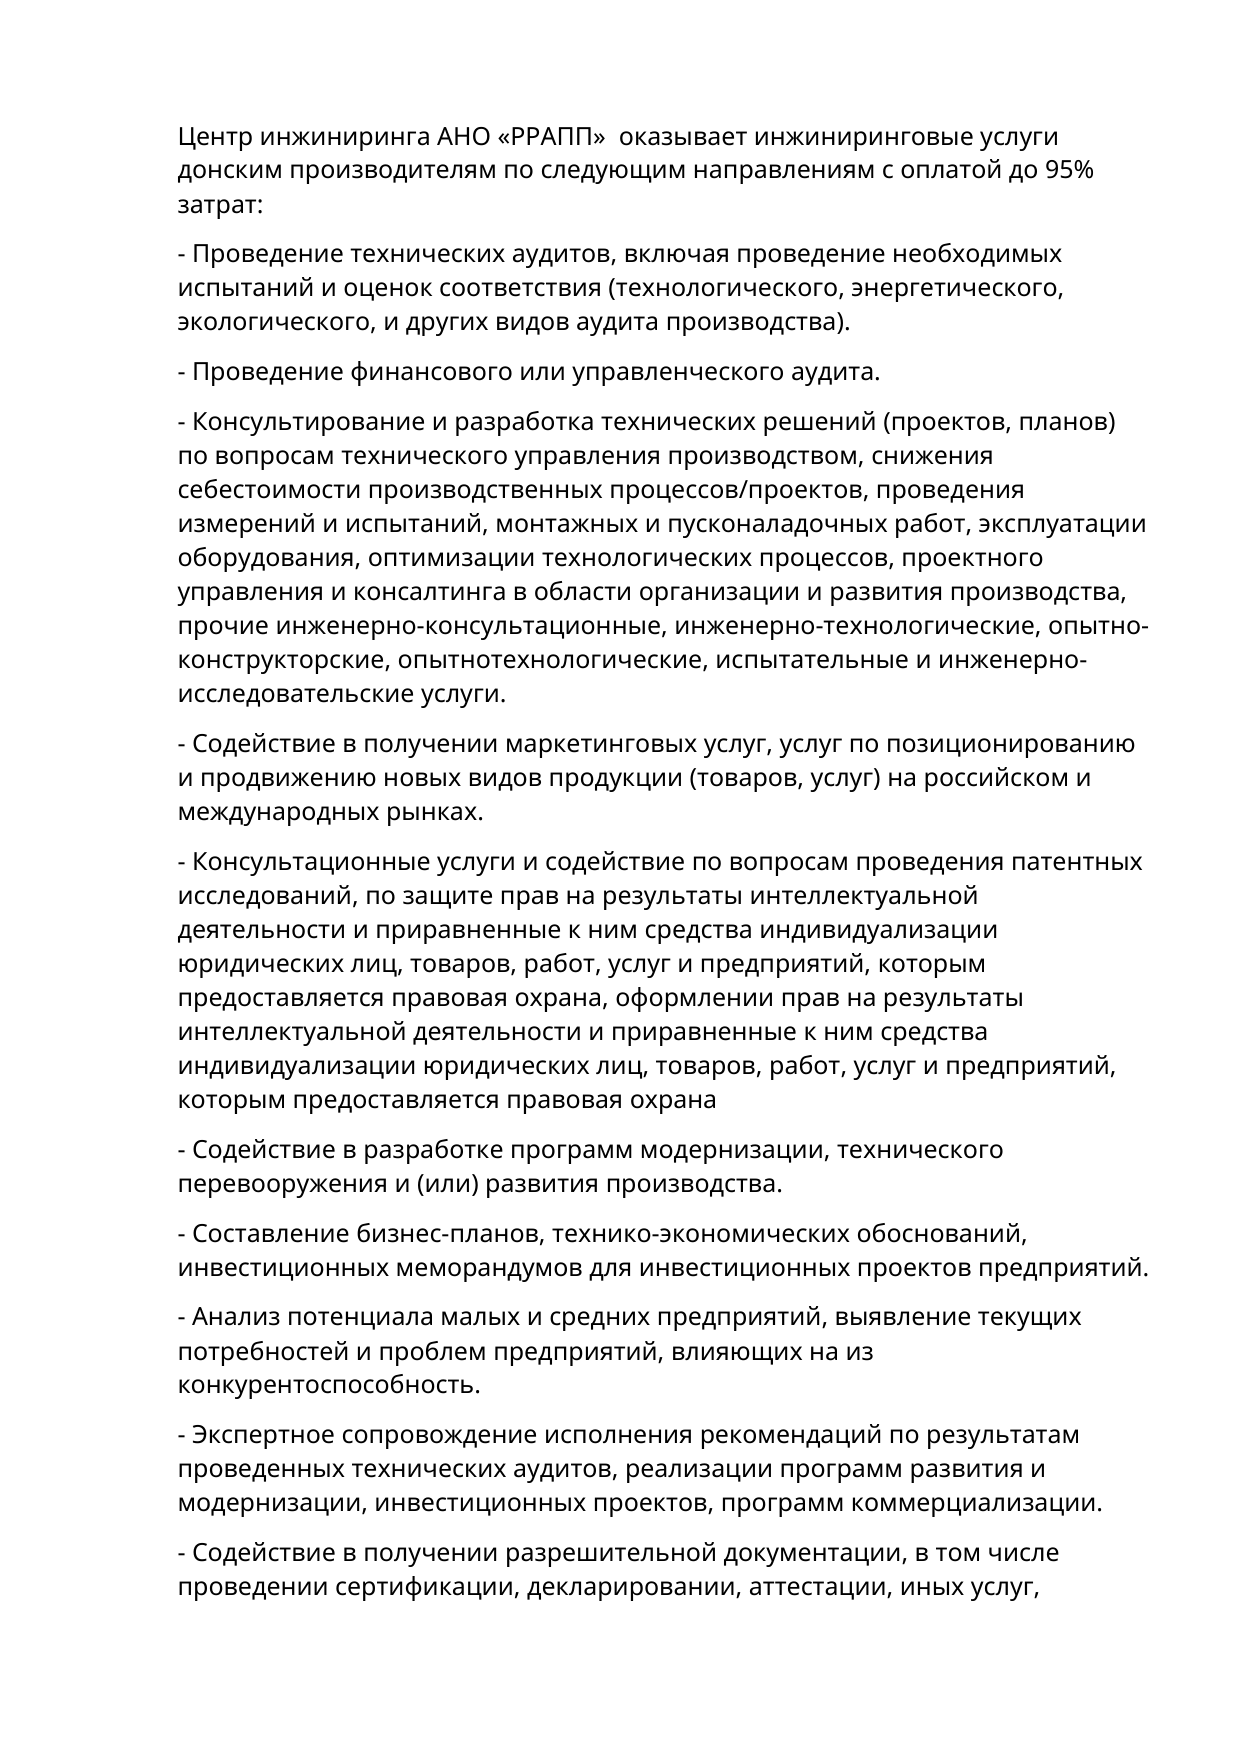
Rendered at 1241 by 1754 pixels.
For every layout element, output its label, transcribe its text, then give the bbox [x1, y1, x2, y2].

text - Проведение технических аудитов, включая проведение необходимых испытаний и оценок соответствия (технологического, энергетического, экологического, и других видов аудита производства). [177, 236, 1152, 338]
text - Консультационные услуги и содействие по вопросам проведения патентных исследований, по защите прав на результаты интеллектуальной деятельности и приравненные к ним средства индивидуализации юридических лиц, товаров, работ, услуг и предприятий, которым предоставляется правовая охрана, оформлении прав на результаты интеллектуальной деятельности и приравненные к ним средства индивидуализации юридических лиц, товаров, работ, услуг и предприятий, которым предоставляется правовая охрана [177, 843, 1152, 1116]
text - Анализ потенциала малых и средних предприятий, выявление текущих потребностей и проблем предприятий, влияющих на из конкурентоспособность. [177, 1299, 1152, 1401]
text - Содействие в получении маркетинговых услуг, услуг по позиционированию и продвижению новых видов продукции (товаров, услуг) на российском и международных рынках. [177, 726, 1152, 828]
text - Содействие в разработке программ модернизации, технического перевооружения и (или) развития производства. [177, 1132, 1152, 1200]
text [177, 1535, 1152, 1603]
text - Экспертное сопровождение исполнения рекомендаций по результатам проведенных технических аудитов, реализации программ развития и модернизации, инвестиционных проектов, программ коммерциализации. [177, 1417, 1152, 1519]
text - Составление бизнес-планов, технико-экономических обоснований, инвестиционных меморандумов для инвестиционных проектов предприятий. [177, 1215, 1152, 1283]
text - Проведение финансового или управленческого аудита. [177, 354, 1152, 388]
text - Консультирование и разработка технических решений (проектов, планов) по вопросам технического управления производством, снижения себестоимости производственных процессов/проектов, проведения измерений и испытаний, монтажных и пусконаладочных работ, эксплуатации оборудования, оптимизации технологических процессов, проектного управления и консалтинга в области организации и развития производства, прочие инженерно-консультационные, инженерно-технологические, опытно-конструкторские, опытнотехнологические, испытательные и инженерно-исследовательские услуги. [177, 403, 1152, 710]
text Центр инжиниринга АНО «РРАПП» оказывает инжиниринговые услуги донским производителям по следующим направлениям с оплатой до 95% затрат: [177, 118, 1152, 220]
